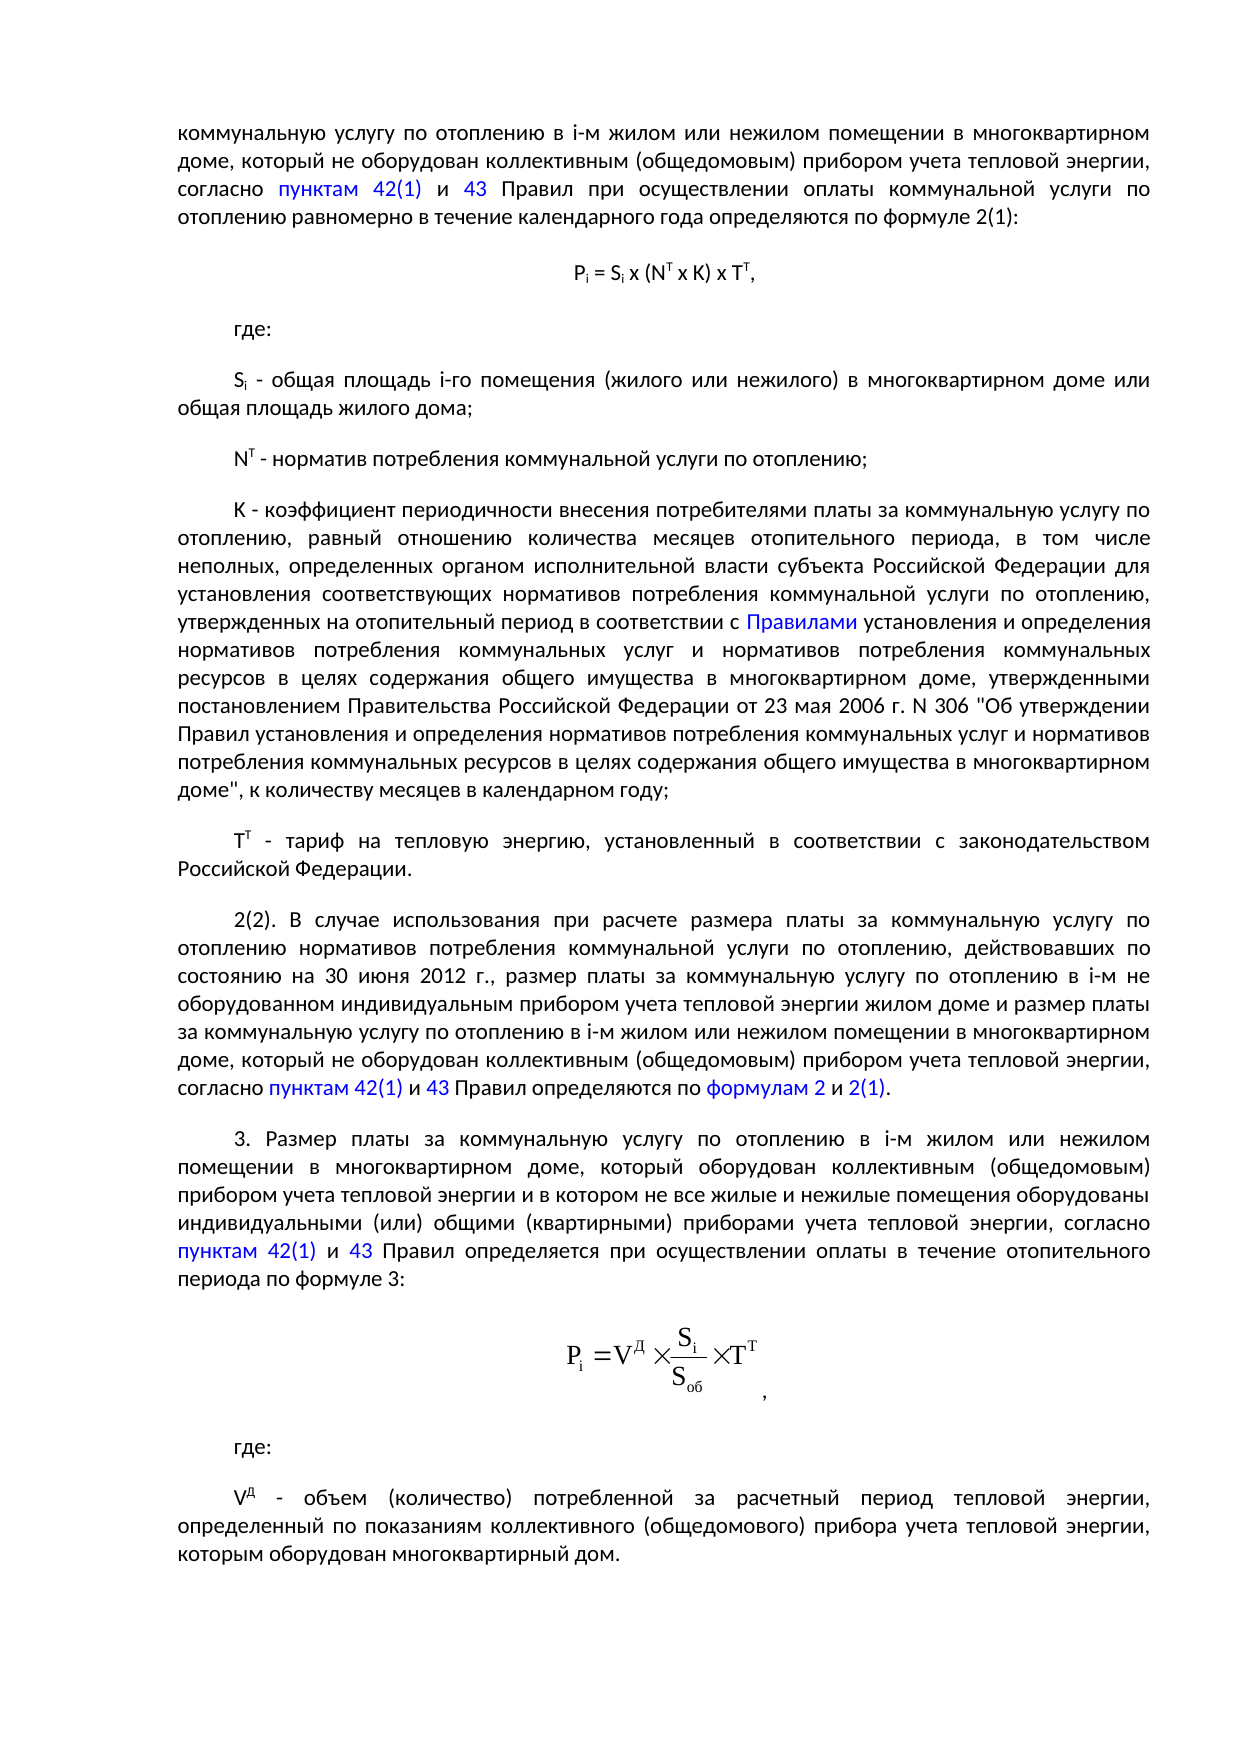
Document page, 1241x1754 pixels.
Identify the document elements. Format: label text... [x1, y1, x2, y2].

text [177, 118, 1152, 230]
text VД - объем (количество) потребленной за расчетный период тепловой энергии, определенный по показаниям коллективного (общедомового) прибора учета тепловой энергии, которым оборудован многоквартирный дом. [177, 1483, 1152, 1567]
text NT - норматив потребления коммунальной услуги по отоплению; [177, 444, 1152, 472]
text TT - тариф на тепловую энергию, установленный в соответствии с законодательством Российской Федерации. [177, 826, 1152, 882]
text , [177, 1320, 1152, 1404]
text 2(2). В случае использования при расчете размера платы за коммунальную услугу по отоплению нормативов потребления коммунальной услуги по отоплению, действовавших по состоянию на 30 июня 2012 г., размер платы за коммунальную услугу по отоплению в i-м не оборудованном индивидуальным прибором учета тепловой энергии жилом доме и размер платы за коммунальную услугу по отоплению в i-м жилом или нежилом помещении в многоквартирном доме, который не оборудован коллективным (общедомовым) прибором учета тепловой энергии, согласно пунктам 42(1) и 43 Правил определяются по формулам 2 и 2(1). [177, 905, 1152, 1101]
text Pi = Si x (NT x K) x TT, [177, 258, 1152, 286]
text где: [177, 314, 1152, 342]
text K - коэффициент периодичности внесения потребителями платы за коммунальную услугу по отоплению, равный отношению количества месяцев отопительного периода, в том числе неполных, определенных органом исполнительной власти субъекта Российской Федерации для установления соответствующих нормативов потребления коммунальной услуги по отоплению, утвержденных на отопительный период в соответствии с Правилами установления и определения нормативов потребления коммунальных услуг и нормативов потребления коммунальных ресурсов в целях содержания общего имущества в многоквартирном доме, утвержденными постановлением Правительства Российской Федерации от 23 мая 2006 г. N 306 "Об утверждении Правил установления и определения нормативов потребления коммунальных услуг и нормативов потребления коммунальных ресурсов в целях содержания общего имущества в многоквартирном доме", к количеству месяцев в календарном году; [177, 495, 1152, 803]
text 3. Размер платы за коммунальную услугу по отоплению в i-м жилом или нежилом помещении в многоквартирном доме, который оборудован коллективным (общедомовым) прибором учета тепловой энергии и в котором не все жилые и нежилые помещения оборудованы индивидуальными (или) общими (квартирными) приборами учета тепловой энергии, согласно пунктам 42(1) и 43 Правил определяется при осуществлении оплаты в течение отопительного периода по формуле 3: [177, 1124, 1152, 1292]
text где: [177, 1432, 1152, 1460]
text Si - общая площадь i-го помещения (жилого или нежилого) в многоквартирном доме или общая площадь жилого дома; [177, 365, 1152, 421]
